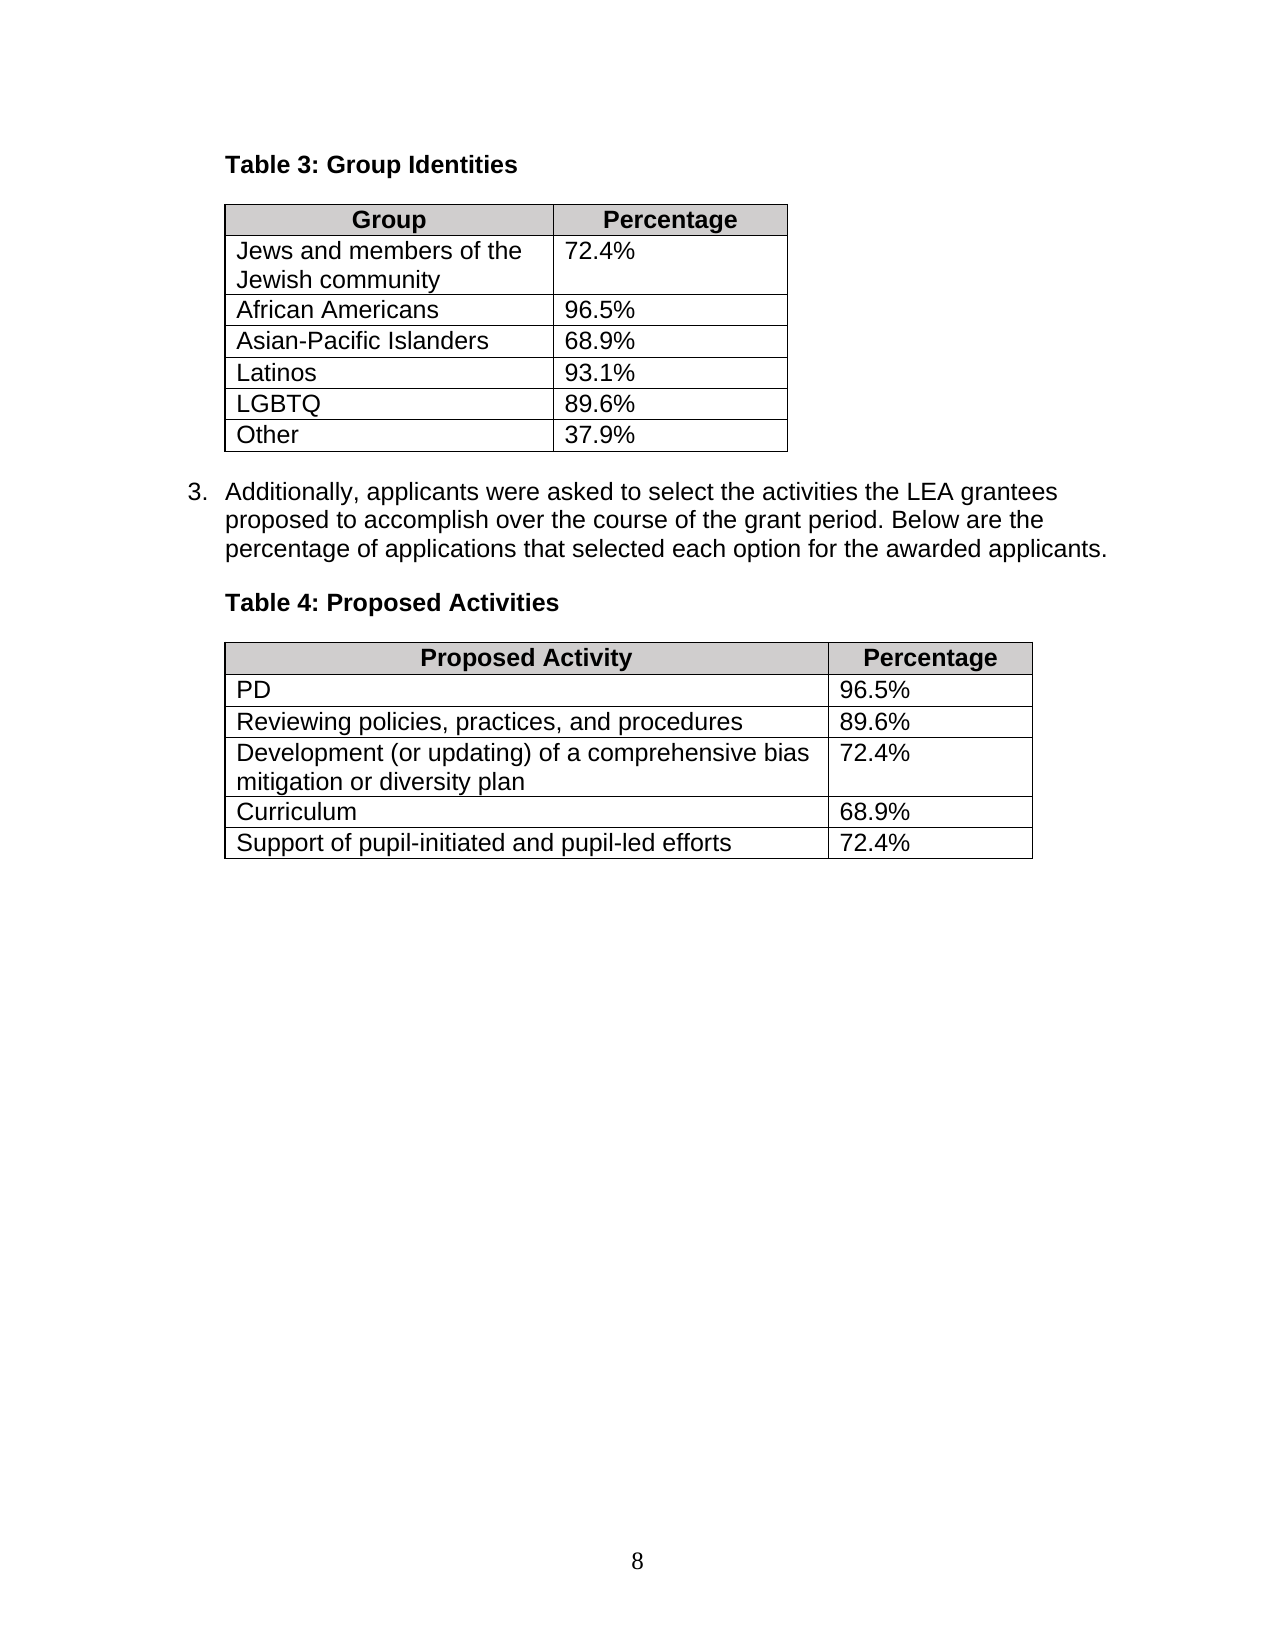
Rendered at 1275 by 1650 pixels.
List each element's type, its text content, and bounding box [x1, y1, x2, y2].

table_cell 68.9% [554, 326, 787, 357]
table_cell 72.4% [554, 236, 787, 293]
table_cell 93.1% [554, 358, 787, 388]
table_cell Other [226, 420, 553, 451]
list Additionally, applicants were asked to select the activities the LEA grantees proposed to accomplish over the course of the grant period. Below are the percentage of applications that selected each option for the awarded applicants. [187, 477, 1125, 563]
table_cell Asian-Pacific Islanders [226, 326, 553, 357]
table_cell 89.6% [554, 389, 787, 419]
table_header Percentage [554, 205, 787, 235]
table_cell PD [226, 675, 828, 706]
table_cell 96.5% [829, 675, 1032, 706]
table_cell Support of pupil-initiated and pupil-led efforts [226, 828, 828, 858]
table_header Group [226, 205, 553, 235]
text Table 3: Group Identities [225, 150, 1125, 179]
table_cell Latinos [226, 358, 553, 388]
table_cell 89.6% [829, 707, 1032, 737]
table_cell Reviewing policies, practices, and procedures [226, 707, 828, 737]
table_cell Development (or updating) of a comprehensive bias mitigation or diversity plan [226, 738, 828, 796]
table_cell Curriculum [226, 797, 828, 827]
table_cell 96.5% [554, 295, 787, 325]
text Table 4: Proposed Activities [225, 588, 1125, 617]
table_header Proposed Activity [226, 643, 828, 674]
table_header Percentage [829, 643, 1032, 674]
table_cell LGBTQ [226, 389, 553, 419]
table_cell 72.4% [829, 738, 1032, 796]
table_cell 72.4% [829, 828, 1032, 858]
table_cell Jews and members of the Jewish community [226, 236, 553, 293]
table_cell 68.9% [829, 797, 1032, 827]
table_cell 37.9% [554, 420, 787, 451]
table_cell African Americans [226, 295, 553, 325]
